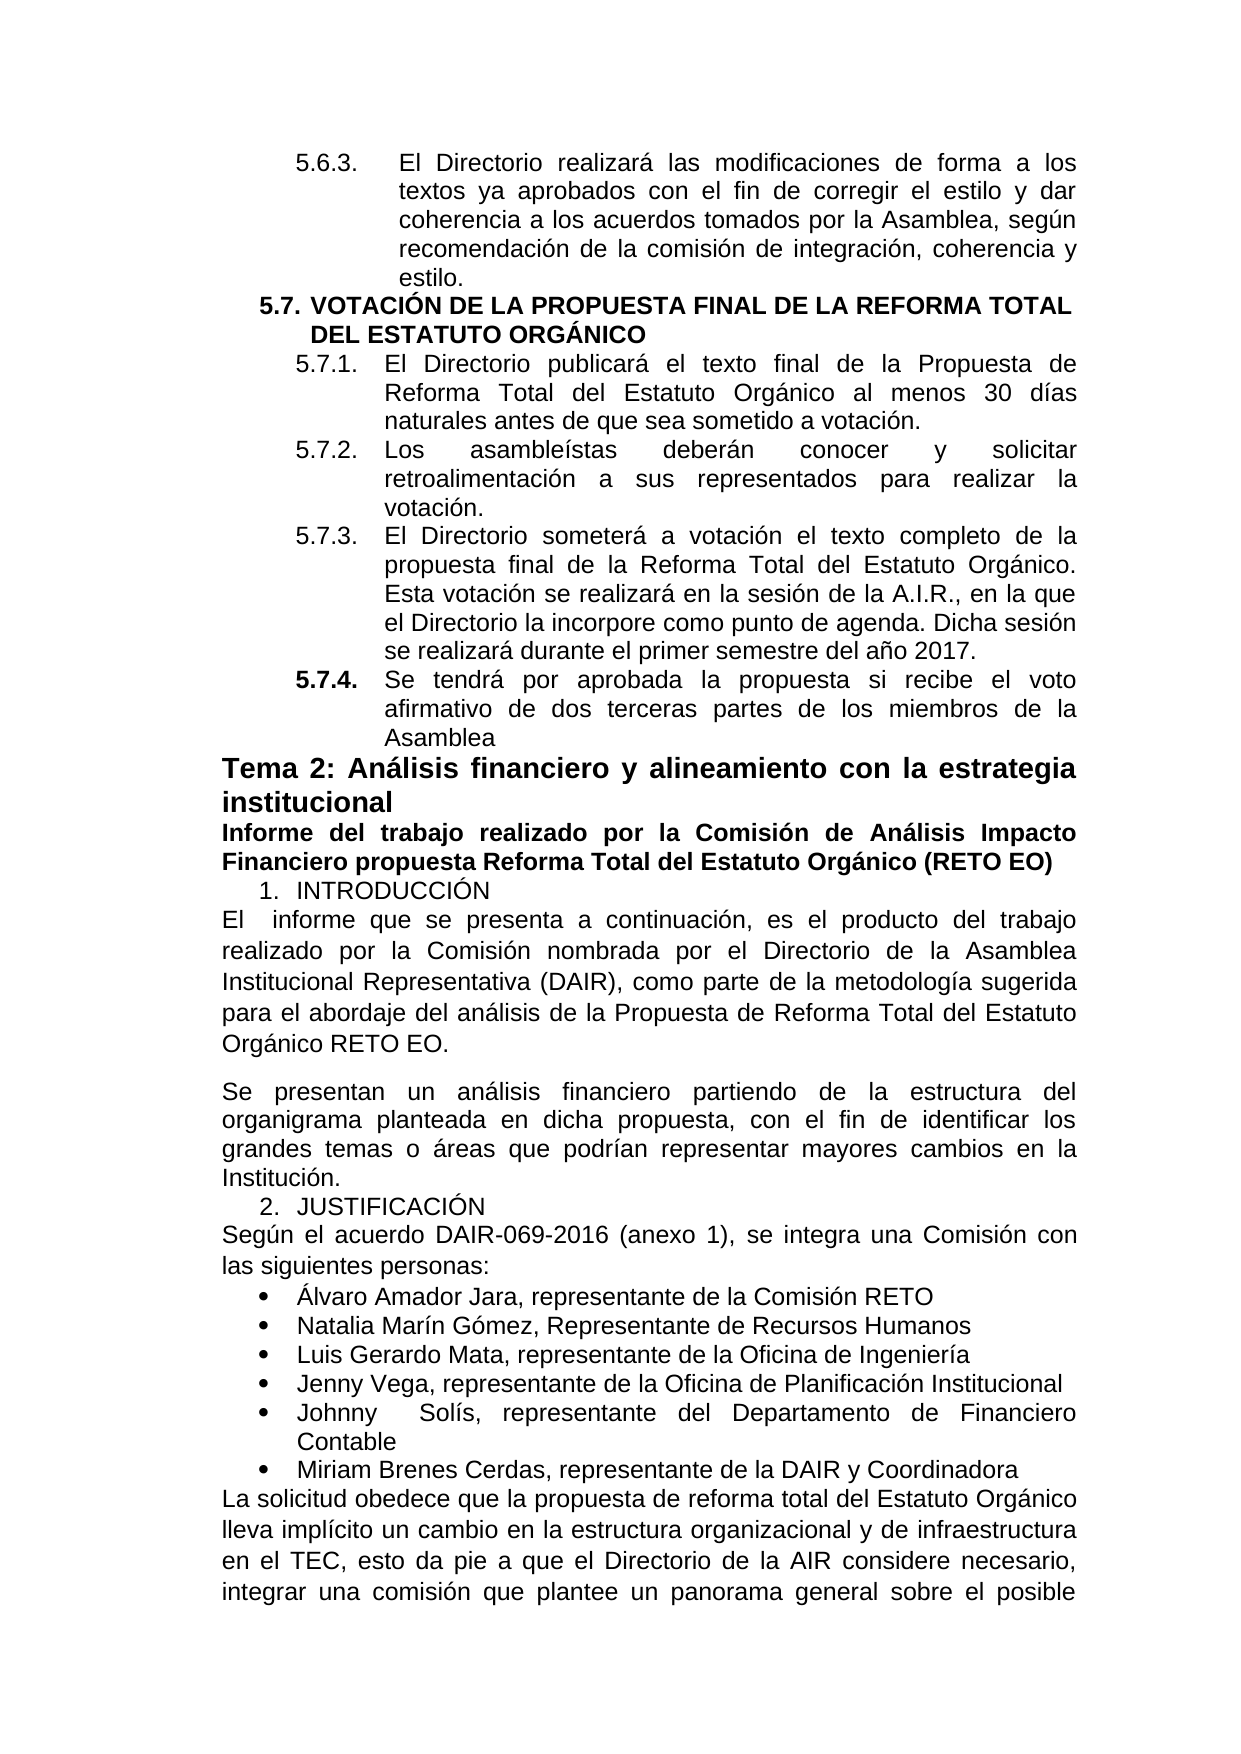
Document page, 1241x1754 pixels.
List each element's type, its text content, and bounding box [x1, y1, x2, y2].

text Tema 2: Análisis financiero y alineamiento con la estrategia institucional [222, 751, 1078, 818]
list El Directorio publicará el texto final de la Propuesta de Reforma Total del Estatuto Orgánico al menos 30 días naturales antes de que sea sometido a votación. [295, 349, 1078, 435]
list El Directorio someterá a votación el texto completo de la propuesta final de la Reforma Total del Estatuto Orgánico. Esta votación se realizará en la sesión de la A.I.R., en la que el Directorio la incorpore como punto de agenda. Dicha sesión se realizará durante el primer semestre del año 2017. [295, 521, 1078, 665]
text Informe del trabajo realizado por la Comisión de Análisis Impacto Financiero propuesta Reforma Total del Estatuto Orgánico (RETO EO) [222, 818, 1078, 876]
list Jenny Vega, representante de la Oficina de Planificación Institucional [259, 1369, 1078, 1398]
list Luis Gerardo Mata, representante de la Oficina de Ingeniería [259, 1340, 1078, 1369]
list Natalia Marín Gómez, Representante de Recursos Humanos [259, 1311, 1078, 1340]
list Álvaro Amador Jara, representante de la Comisión RETO [259, 1282, 1078, 1311]
list INTRODUCCIÓN [259, 876, 1078, 905]
list Los asambleístas deberán conocer y solicitar retroalimentación a sus representados para realizar la votación. [295, 435, 1078, 521]
list VOTACIÓN DE LA PROPUESTA FINAL DE LA REFORMA TOTAL DEL ESTATUTO ORGÁNICO [259, 291, 1078, 349]
text Según el acuerdo DAIR-069-2016 (anexo 1), se integra una Comisión con las siguientes personas: [222, 1220, 1078, 1280]
list JUSTIFICACIÓN [259, 1192, 1078, 1220]
text Se presentan un análisis financiero partiendo de la estructura del organigrama planteada en dicha propuesta, con el fin de identificar los grandes temas o áreas que podrían representar mayores cambios en la Institución. [222, 1077, 1078, 1192]
list Miriam Brenes Cerdas, representante de la DAIR y Coordinadora [259, 1455, 1078, 1484]
list El Directorio realizará las modificaciones de forma a los textos ya aprobados con el fin de corregir el estilo y dar coherencia a los acuerdos tomados por la Asamblea, según recomendación de la comisión de integración, coherencia y estilo. [295, 148, 1078, 291]
list Se tendrá por aprobada la propuesta si recibe el voto afirmativo de dos terceras partes de los miembros de la Asamblea [295, 665, 1078, 751]
list Johnny Solís, representante del Departamento de Financiero Contable [259, 1398, 1078, 1455]
text El informe que se presenta a continuación, es el producto del trabajo realizado por la Comisión nombrada por el Directorio de la Asamblea Institucional Representativa (DAIR), como parte de la metodología sugerida para el abordaje del análisis de la Propuesta de Reforma Total del Estatuto Orgánico RETO EO. [222, 905, 1078, 1058]
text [222, 1484, 1078, 1606]
